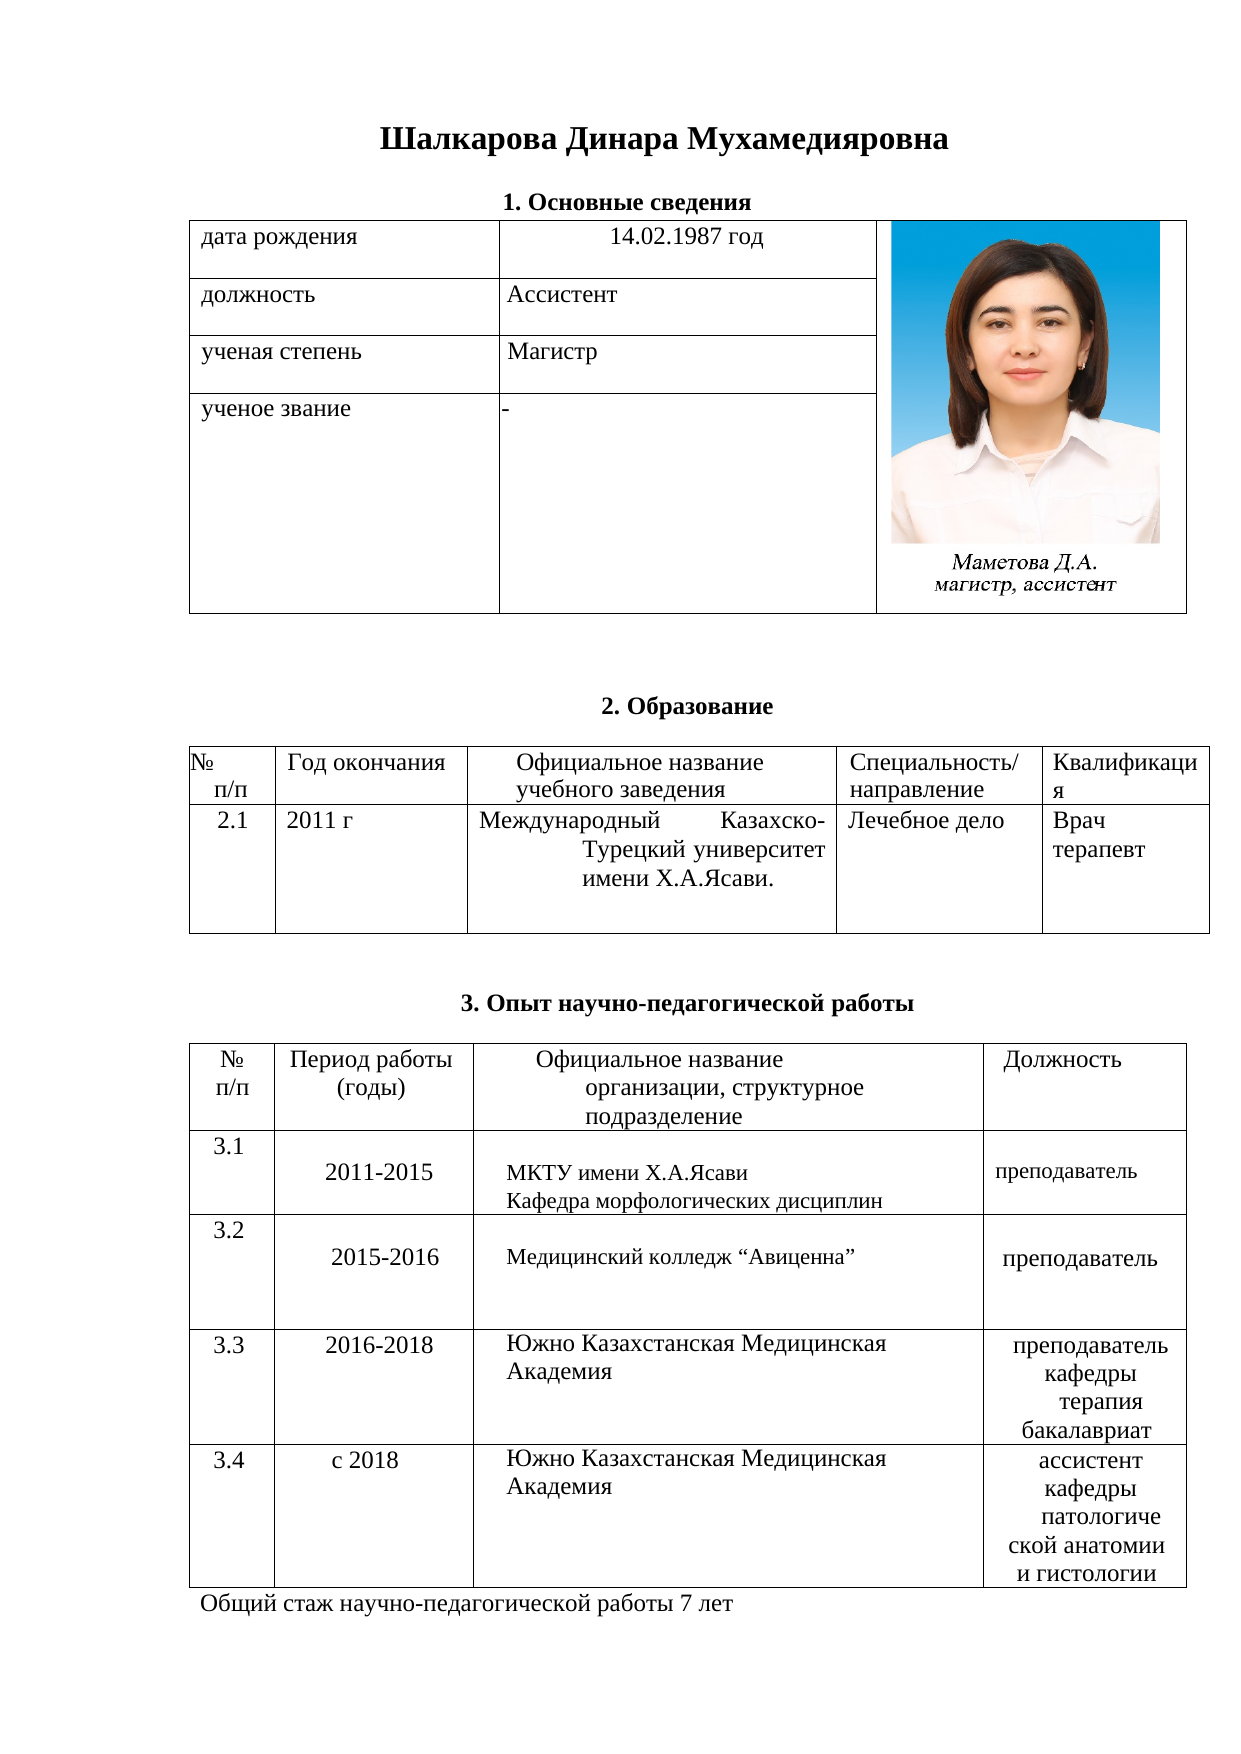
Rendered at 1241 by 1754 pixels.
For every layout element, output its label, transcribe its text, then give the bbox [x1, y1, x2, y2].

table_cell 2016-2018 [275, 1330, 473, 1444]
table_cell должность [190, 279, 499, 335]
table_cell 2.1 [190, 805, 275, 933]
table_cell Медицинский колледж “Авиценна” [474, 1215, 983, 1329]
table_cell ученая степень [190, 336, 499, 392]
table_cell 3.1 [190, 1131, 274, 1214]
table_cell с 2018 [275, 1445, 473, 1587]
table_cell Международный Казахско-Турецкий университет имени Х.А.Ясави. [468, 805, 836, 933]
table_cell Южно Казахстанская Медицинская Академия [474, 1330, 983, 1444]
text Общий стаж научно-педагогической работы 7 лет [200, 1588, 1152, 1617]
table_header Специальность/ направление [837, 747, 1042, 804]
table_cell 3.3 [190, 1330, 274, 1444]
list Опыт научно-педагогической работы [461, 988, 1152, 1017]
table_cell Ассистент [500, 279, 876, 335]
table_header [877, 221, 1186, 613]
table_header № п/п [190, 747, 275, 804]
table_cell Врач терапевт [1043, 805, 1209, 933]
table_header Квалификация [1043, 747, 1209, 804]
table_header Период работы (годы) [275, 1044, 473, 1130]
table_header № п/п [190, 1044, 274, 1130]
table_cell Лечебное дело [837, 805, 1042, 933]
list Образование [601, 691, 1152, 720]
table_header Официальное название учебного заведения [468, 747, 836, 804]
table_cell преподаватель кафедры терапия бакалавриат [984, 1330, 1186, 1444]
text Шалкарова Динара Мухамедияровна [177, 118, 1152, 156]
list Основные сведения [502, 187, 1152, 216]
picture [891, 239, 1160, 608]
table_header Год окончания [276, 747, 467, 804]
table_cell 3.4 [190, 1445, 274, 1587]
table_header дата рождения [190, 221, 499, 278]
table_cell преподаватель [984, 1215, 1186, 1329]
table_cell 2011-2015 [275, 1131, 473, 1214]
table_cell - [500, 394, 876, 613]
table_cell ассистент кафедры патологической анатомии и гистологии [984, 1445, 1186, 1587]
table_cell 2011 г [276, 805, 467, 933]
table_header 14.02.1987 год [500, 221, 876, 278]
table_cell МКТУ имени Х.А.Ясави Кафедра морфологических дисциплин [474, 1131, 983, 1214]
table_header Официальное название организации, структурное подразделение [474, 1044, 983, 1130]
table_cell 3.2 [190, 1215, 274, 1329]
table_cell преподаватель [984, 1131, 1186, 1214]
table_cell Южно Казахстанская Медицинская Академия [474, 1445, 983, 1587]
table_cell ученое звание [190, 394, 499, 613]
table_cell Магистр [500, 336, 876, 392]
table_header Должность [984, 1044, 1186, 1130]
table_cell 2015-2016 [275, 1215, 473, 1329]
